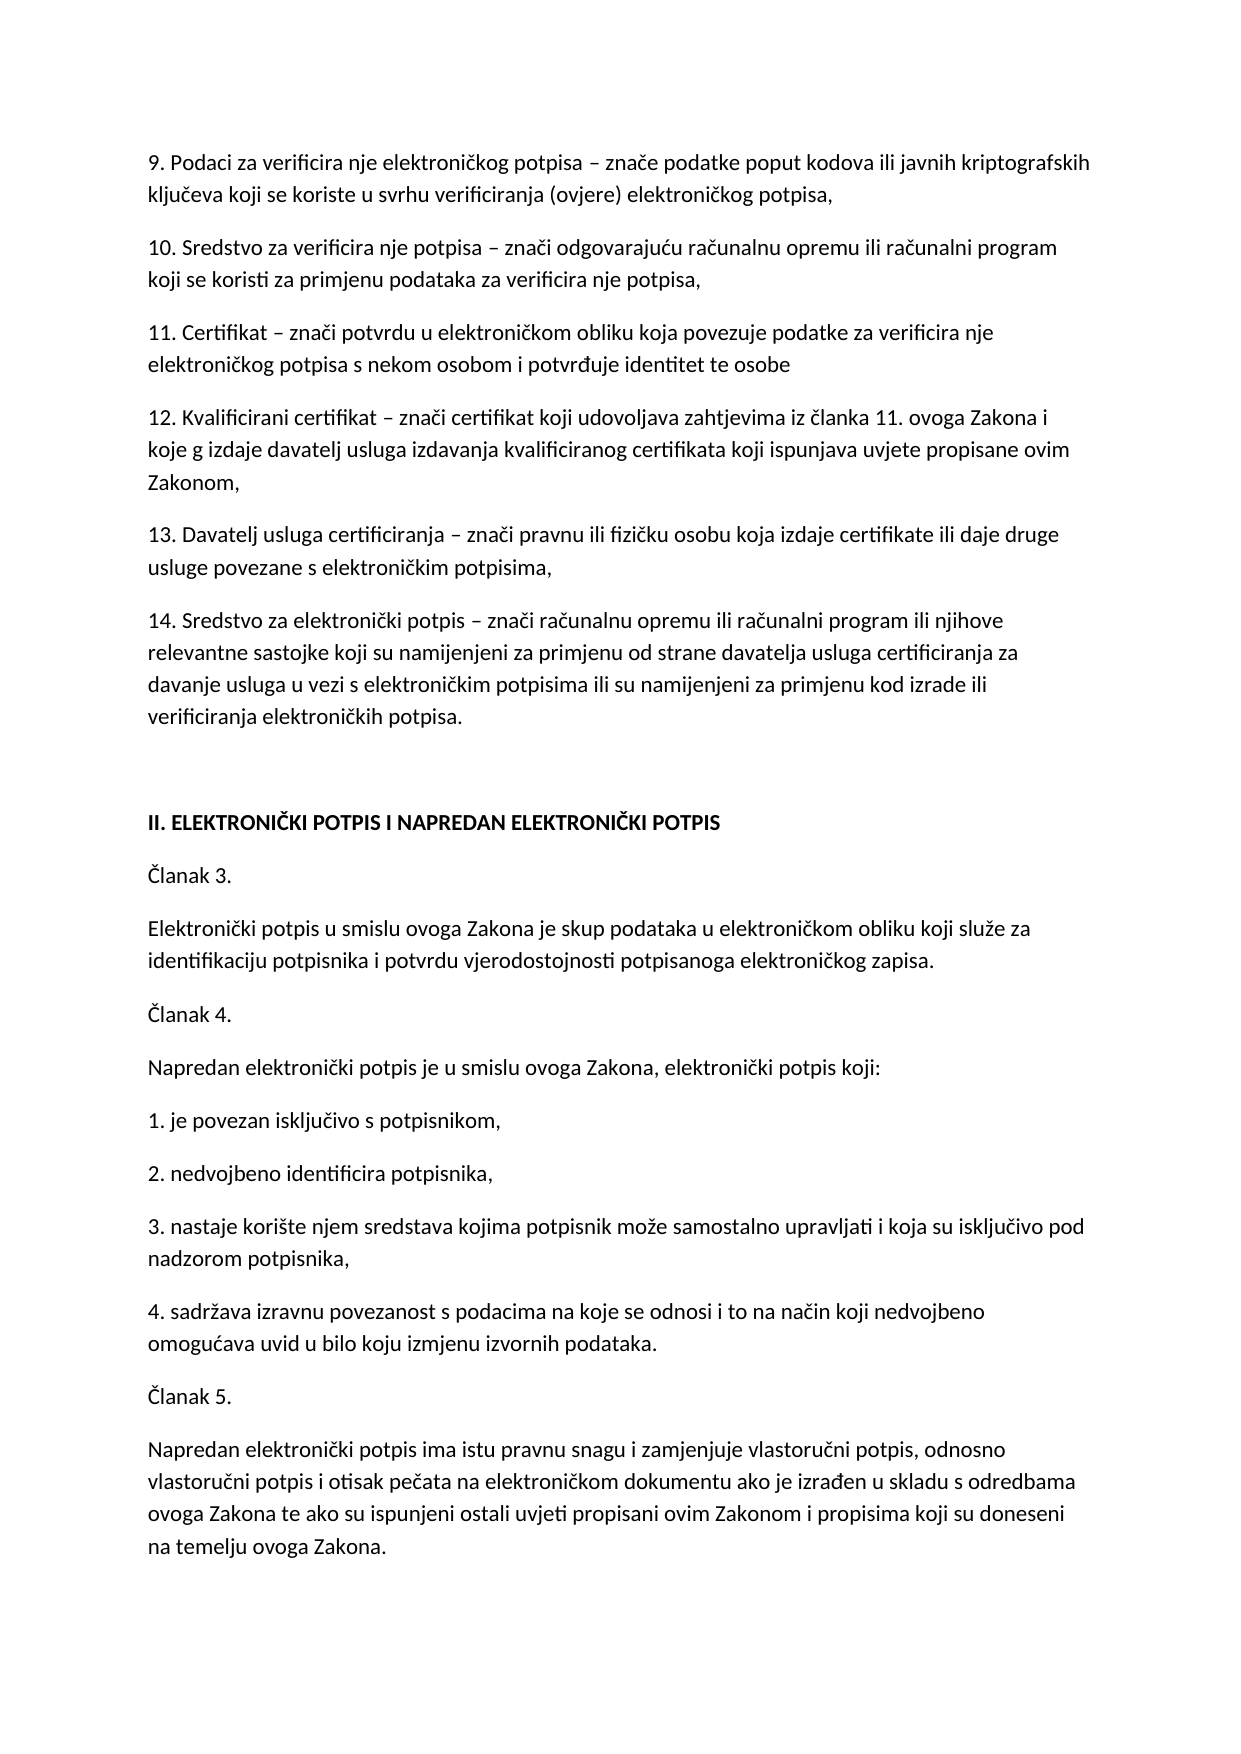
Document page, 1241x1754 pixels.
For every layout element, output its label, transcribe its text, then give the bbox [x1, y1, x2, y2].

text 13. Davatelj usluga certificiranja – znači pravnu ili fizičku osobu koja izdaje certifikate ili daje druge usluge povezane s elektroničkim potpisima, [148, 521, 1093, 581]
text Članak 4. [148, 1000, 1093, 1028]
text 14. Sredstvo za elektronički potpis – znači računalnu opremu ili računalni program ili njihove relevantne sastojke koji su namijenjeni za primjenu od strane davatelja usluga certificiranja za davanje usluga u vezi s elektroničkim potpisima ili su namijenjeni za primjenu kod izrade ili verificiranja elektroničkih potpisa. [148, 606, 1093, 730]
text 11. Certifikat – znači potvrdu u elektroničkom obliku koja povezuje podatke za verificira nje elektroničkog potpisa s nekom osobom i potvrđuje identitet te osobe [148, 318, 1093, 378]
text 4. sadržava izravnu povezanost s podacima na koje se odnosi i to na način koji nedvojbeno omogućava uvid u bilo koju izmjenu izvornih podataka. [148, 1297, 1093, 1357]
text 12. Kvalificirani certifikat – znači certifikat koji udovoljava zahtjevima iz članka 11. ovoga Zakona i koje g izdaje davatelj usluga izdavanja kvalificiranog certifikata koji ispunjava uvjete propisane ovim Zakonom, [148, 403, 1093, 496]
text 2. nedvojbeno identificira potpisnika, [148, 1159, 1093, 1187]
text 1. je povezan isključivo s potpisnikom, [148, 1106, 1093, 1134]
text 3. nastaje korište njem sredstava kojima potpisnik može samostalno upravljati i koja su isključivo pod nadzorom potpisnika, [148, 1212, 1093, 1272]
text 10. Sredstvo za verificira nje potpisa – znači odgovarajuću računalnu opremu ili računalni program koji se koristi za primjenu podataka za verificira nje potpisa, [148, 233, 1093, 293]
text Članak 5. [148, 1382, 1093, 1410]
text Članak 3. [148, 861, 1093, 889]
text Elektronički potpis u smislu ovoga Zakona je skup podataka u elektroničkom obliku koji služe za identifikaciju potpisnika i potvrdu vjerodostojnosti potpisanoga elektroničkog zapisa. [148, 914, 1093, 975]
text Napredan elektronički potpis ima istu pravnu snagu i zamjenjuje vlastoručni potpis, odnosno vlastoručni potpis i otisak pečata na elektroničkom dokumentu ako je izrađen u skladu s odredbama ovoga Zakona te ako su ispunjeni ostali uvjeti propisani ovim Zakonom i propisima koji su doneseni na temelju ovoga Zakona. [148, 1435, 1093, 1560]
text Napredan elektronički potpis je u smislu ovoga Zakona, elektronički potpis koji: [148, 1053, 1093, 1081]
text II. ELEKTRONIČKI POTPIS I NAPREDAN ELEKTRONIČKI POTPIS [148, 808, 1093, 836]
text 9. Podaci za verificira nje elektroničkog potpisa – znače podatke poput kodova ili javnih kriptografskih ključeva koji se koriste u svrhu verificiranja (ovjere) elektroničkog potpisa, [148, 148, 1093, 208]
